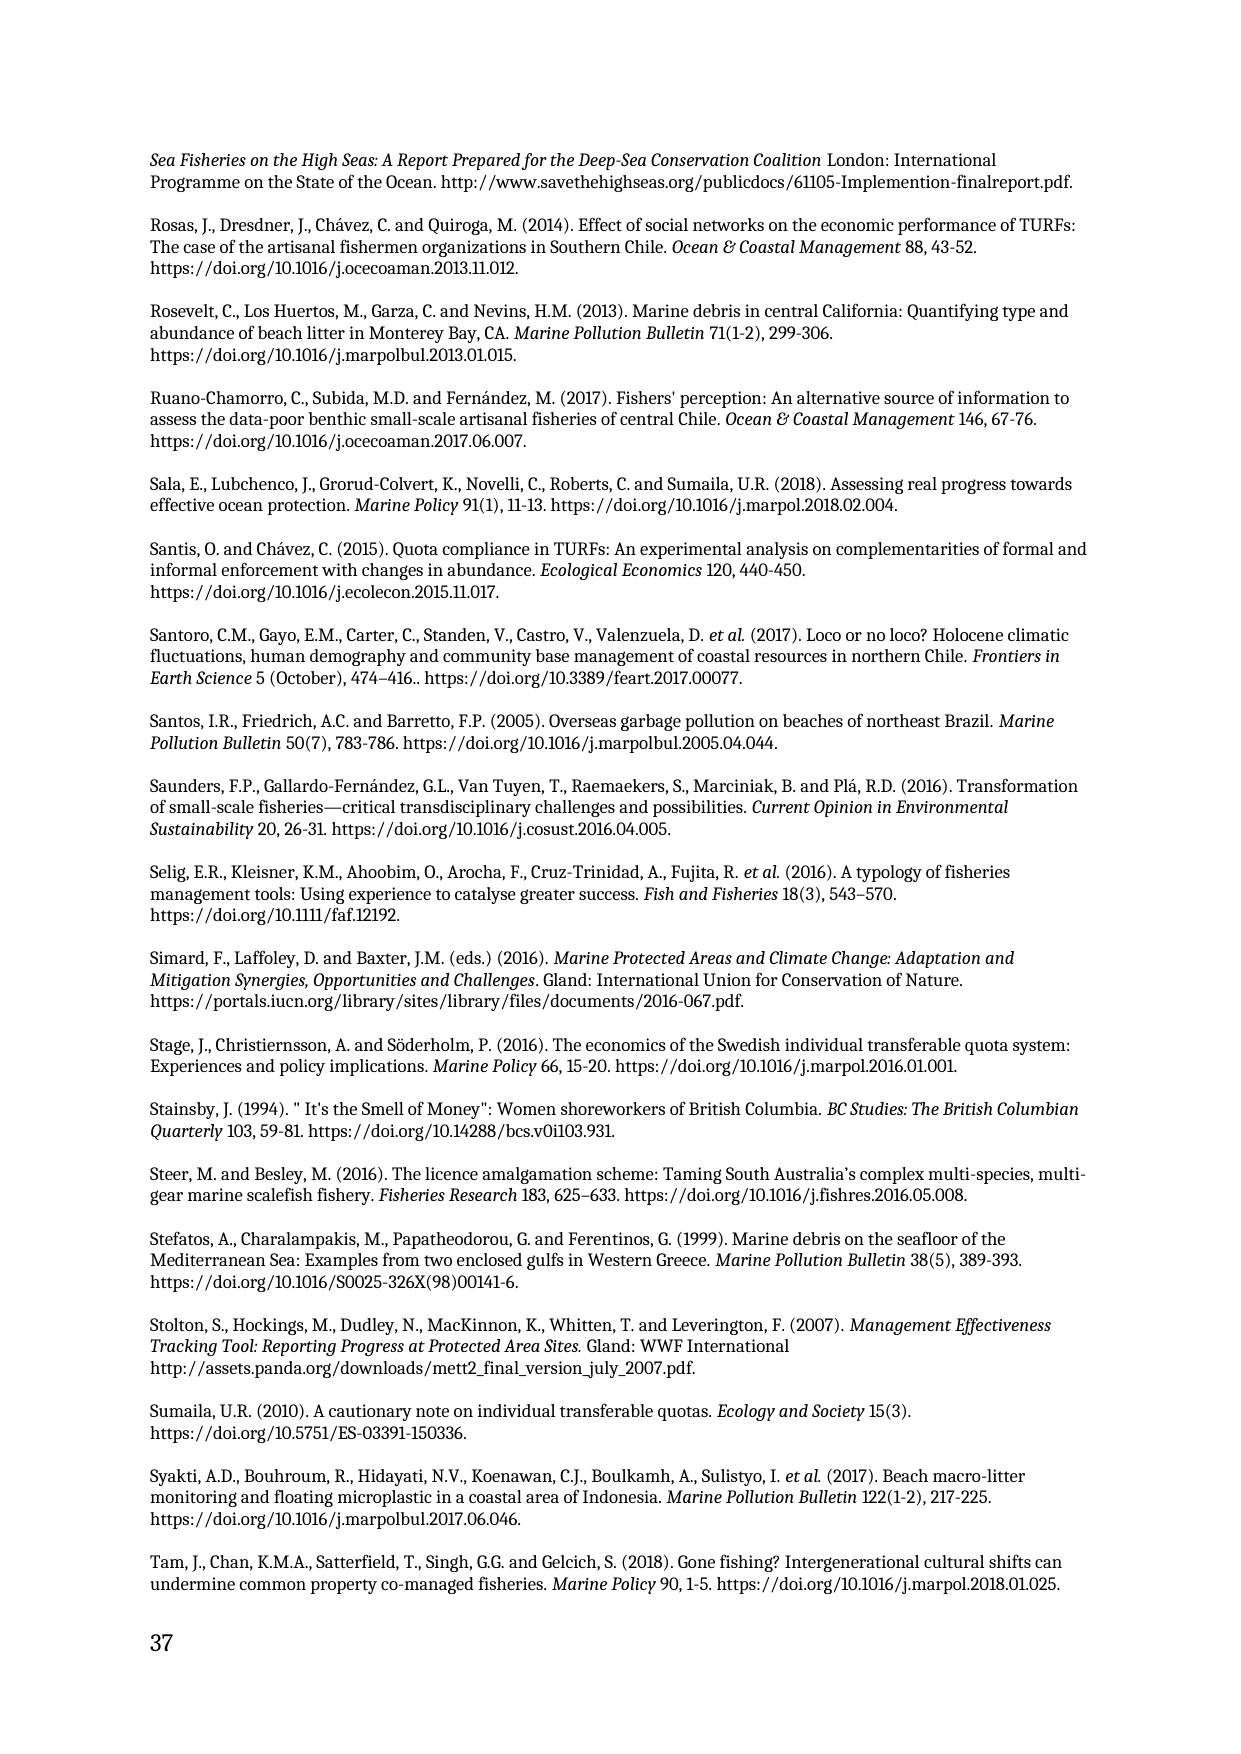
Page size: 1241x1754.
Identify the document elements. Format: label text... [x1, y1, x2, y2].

text Stainsby, J. (1994). " It's the Smell of Money": Women shoreworkers of British Columbia. BC Studies: The British Columbian Quarterly 103, 59-81. https://doi.org/10.14288/bcs.v0i103.931. [150, 1099, 1090, 1142]
text Sumaila, U.R. (2010). A cautionary note on individual transferable quotas. Ecology and Society 15(3). https://doi.org/10.5751/ES-03391-150336. [150, 1401, 1090, 1444]
text Saunders, F.P., Gallardo-Fernández, G.L., Van Tuyen, T., Raemaekers, S., Marciniak, B. and Plá, R.D. (2016). Transformation of small-scale fisheries—critical transdisciplinary challenges and possibilities. Current Opinion in Environmental Sustainability 20, 26-31. https://doi.org/10.1016/j.cosust.2016.04.005. [150, 775, 1090, 840]
text Stolton, S., Hockings, M., Dudley, N., MacKinnon, K., Whitten, T. and Leverington, F. (2007). Management Effectiveness Tracking Tool: Reporting Progress at Protected Area Sites. Gland: WWF International http://assets.panda.org/downloads/mett2_final_version_july_2007.pdf. [150, 1314, 1090, 1379]
text Stefatos, A., Charalampakis, M., Papatheodorou, G. and Ferentinos, G. (1999). Marine debris on the seafloor of the Mediterranean Sea: Examples from two enclosed gulfs in Western Greece. Marine Pollution Bulletin 38(5), 389-393. https://doi.org/10.1016/S0025-326X(98)00141-6. [150, 1228, 1090, 1293]
text Simard, F., Laffoley, D. and Baxter, J.M. (eds.) (2016). Marine Protected Areas and Climate Change: Adaptation and Mitigation Synergies, Opportunities and Challenges. Gland: International Union for Conservation of Nature. https://portals.iucn.org/library/sites/library/files/documents/2016-067.pdf. [150, 948, 1090, 1012]
text Selig, E.R., Kleisner, K.M., Ahoobim, O., Arocha, F., Cruz-Trinidad, A., Fujita, R. et al. (2016). A typology of fisheries management tools: Using experience to catalyse greater success. Fish and Fisheries 18(3), 543–570. https://doi.org/10.1111/faf.12192. [150, 862, 1090, 926]
text Stage, J., Christiernsson, A. and Söderholm, P. (2016). The economics of the Swedish individual transferable quota system: Experiences and policy implications. Marine Policy 66, 15-20. https://doi.org/10.1016/j.marpol.2016.01.001. [150, 1034, 1090, 1077]
text Santoro, C.M., Gayo, E.M., Carter, C., Standen, V., Castro, V., Valenzuela, D. et al. (2017). Loco or no loco? Holocene climatic fluctuations, human demography and community base management of coastal resources in northern Chile. Frontiers in Earth Science 5 (October), 474–416.. https://doi.org/10.3389/feart.2017.00077. [150, 624, 1090, 689]
text Santis, O. and Chávez, C. (2015). Quota compliance in TURFs: An experimental analysis on complementarities of formal and informal enforcement with changes in abundance. Ecological Economics 120, 440-450. https://doi.org/10.1016/j.ecolecon.2015.11.017. [150, 538, 1090, 603]
text Steer, M. and Besley, M. (2016). The licence amalgamation scheme: Taming South Australia’s complex multi-species, multi-gear marine scalefish fishery. Fisheries Research 183, 625–633. https://doi.org/10.1016/j.fishres.2016.05.008. [150, 1163, 1090, 1207]
text Syakti, A.D., Bouhroum, R., Hidayati, N.V., Koenawan, C.J., Boulkamh, A., Sulistyo, I. et al. (2017). Beach macro-litter monitoring and floating microplastic in a coastal area of Indonesia. Marine Pollution Bulletin 122(1-2), 217-225. https://doi.org/10.1016/j.marpolbul.2017.06.046. [150, 1465, 1090, 1530]
text Tam, J., Chan, K.M.A., Satterfield, T., Singh, G.G. and Gelcich, S. (2018). Gone fishing? Intergenerational cultural shifts can undermine common property co-managed fisheries. Marine Policy 90, 1-5. https://doi.org/10.1016/j.marpol.2018.01.025. [150, 1552, 1090, 1595]
text Santos, I.R., Friedrich, A.C. and Barretto, F.P. (2005). Overseas garbage pollution on beaches of northeast Brazil. Marine Pollution Bulletin 50(7), 783-786. https://doi.org/10.1016/j.marpolbul.2005.04.044. [150, 711, 1090, 754]
text Rosevelt, C., Los Huertos, M., Garza, C. and Nevins, H.M. (2013). Marine debris in central California: Quantifying type and abundance of beach litter in Monterey Bay, CA. Marine Pollution Bulletin 71(1-2), 299-306. https://doi.org/10.1016/j.marpolbul.2013.01.015. [150, 301, 1090, 366]
text Rosas, J., Dresdner, J., Chávez, C. and Quiroga, M. (2014). Effect of social networks on the economic performance of TURFs: The case of the artisanal fishermen organizations in Southern Chile. Ocean & Coastal Management 88, 43-52. https://doi.org/10.1016/j.ocecoaman.2013.11.012. [150, 215, 1090, 279]
text Ruano-Chamorro, C., Subida, M.D. and Fernández, M. (2017). Fishers' perception: An alternative source of information to assess the data-poor benthic small-scale artisanal fisheries of central Chile. Ocean & Coastal Management 146, 67-76. https://doi.org/10.1016/j.ocecoaman.2017.06.007. [150, 387, 1090, 452]
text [150, 150, 1090, 193]
text Sala, E., Lubchenco, J., Grorud-Colvert, K., Novelli, C., Roberts, C. and Sumaila, U.R. (2018). Assessing real progress towards effective ocean protection. Marine Policy 91(1), 11-13. https://doi.org/10.1016/j.marpol.2018.02.004. [150, 473, 1090, 517]
